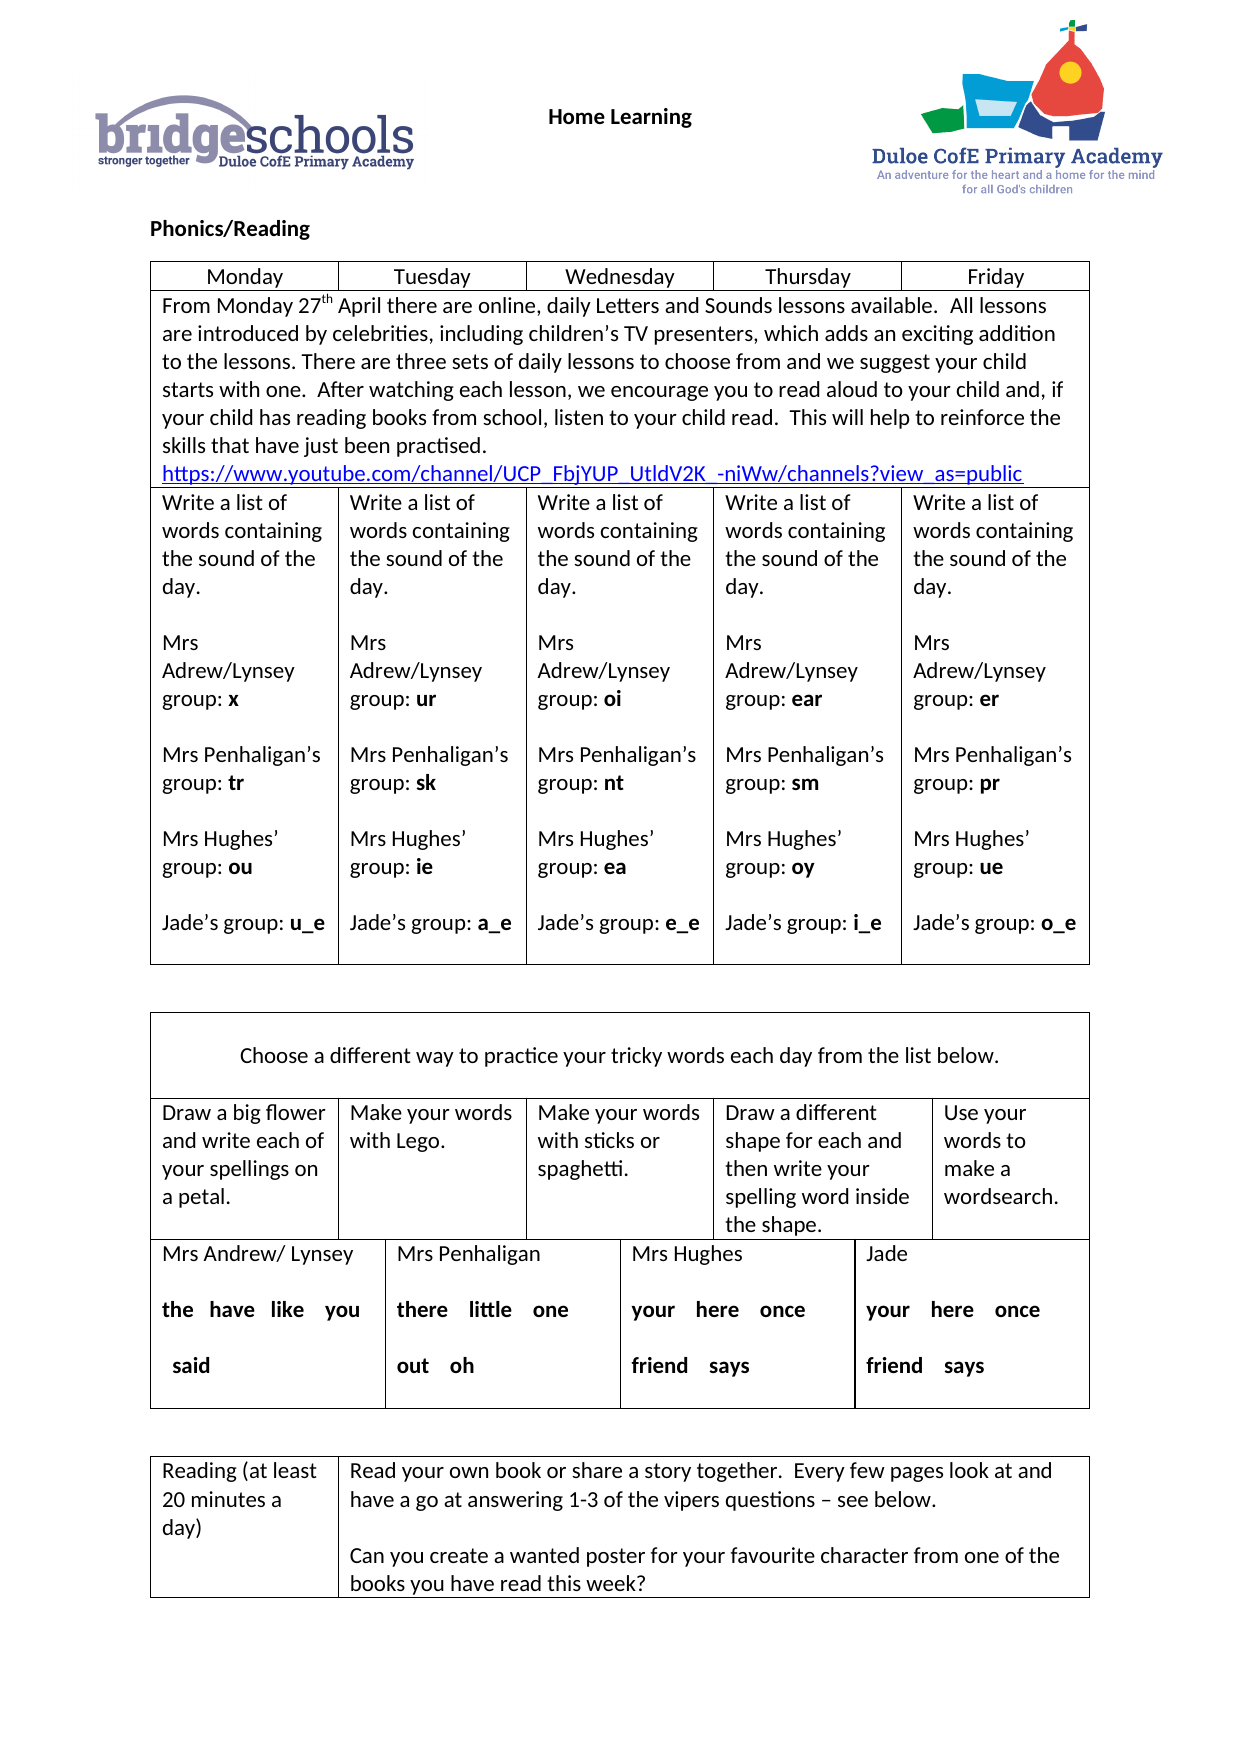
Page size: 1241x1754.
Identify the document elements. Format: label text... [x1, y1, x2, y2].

table_header Choose a different way to practice your tricky words each day from the list below. [151, 1013, 1089, 1097]
picture [867, 8, 1166, 214]
table_header Wednesday [527, 262, 713, 290]
table_header Friday [902, 262, 1089, 290]
table_cell Write a list of words containing the sound of the day. Mrs Adrew/Lynsey group: x Mrs Penhaligan’s group: tr Mrs Hughes’ group: ou Jade’s group: u_e [151, 488, 338, 964]
table_cell From Monday 27th April there are online, daily Letters and Sounds lessons available. All lessons are introduced by celebrities, including children’s TV presenters, which adds an exciting addition to the lessons. There are three sets of daily lessons to choose from and we suggest your child starts with one. After watching each lesson, we encourage you to read aloud to your child and, if your child has reading books from school, listen to your child read. This will help to reinforce the skills that have just been practised. https://www.youtube.com/channel/UCP_FbjYUP_UtldV2K_-niWw/channels?view_as=public [151, 291, 1089, 487]
table_header Reading (at least 20 minutes a day) [151, 1457, 338, 1597]
table_cell Make your words with Lego. [339, 1099, 526, 1238]
table_cell Write a list of words containing the sound of the day. Mrs Adrew/Lynsey group: ear Mrs Penhaligan’s group: sm Mrs Hughes’ group: oy Jade’s group: i_e [714, 488, 901, 964]
table_header Monday [151, 262, 338, 290]
table_cell Mrs Andrew/ Lynsey the have like you said [151, 1240, 385, 1408]
text Phonics/Reading [150, 214, 583, 242]
table_cell Mrs Hughes your here once friend says [621, 1240, 854, 1408]
table_cell Draw a different shape for each and then write your spelling word inside the shape. [714, 1099, 932, 1238]
table_cell Write a list of words containing the sound of the day. Mrs Adrew/Lynsey group: oi Mrs Penhaligan’s group: nt Mrs Hughes’ group: ea Jade’s group: e_e [527, 488, 713, 964]
table_cell Write a list of words containing the sound of the day. Mrs Adrew/Lynsey group: er Mrs Penhaligan’s group: pr Mrs Hughes’ group: ue Jade’s group: o_e [902, 488, 1089, 964]
table_header Thursday [714, 262, 901, 290]
table_cell Draw a big flower and write each of your spellings on a petal. [151, 1099, 338, 1238]
picture [72, 75, 432, 190]
table_cell Use your words to make a wordsearch. [933, 1099, 1089, 1238]
table_header Read your own book or share a story together. Every few pages look at and have a go at answering 1-3 of the vipers questions – see below. Can you create a wanted poster for your favourite character from one of the books you have read this week? [339, 1457, 1089, 1597]
table_cell Jade your here once friend says [856, 1240, 1089, 1408]
table_cell Make your words with sticks or spaghetti. [527, 1099, 713, 1238]
table_cell Write a list of words containing the sound of the day. Mrs Adrew/Lynsey group: ur Mrs Penhaligan’s group: sk Mrs Hughes’ group: ie Jade’s group: a_e [339, 488, 526, 964]
table_cell Mrs Penhaligan there little one out oh [386, 1240, 620, 1408]
table_header Tuesday [339, 262, 526, 290]
